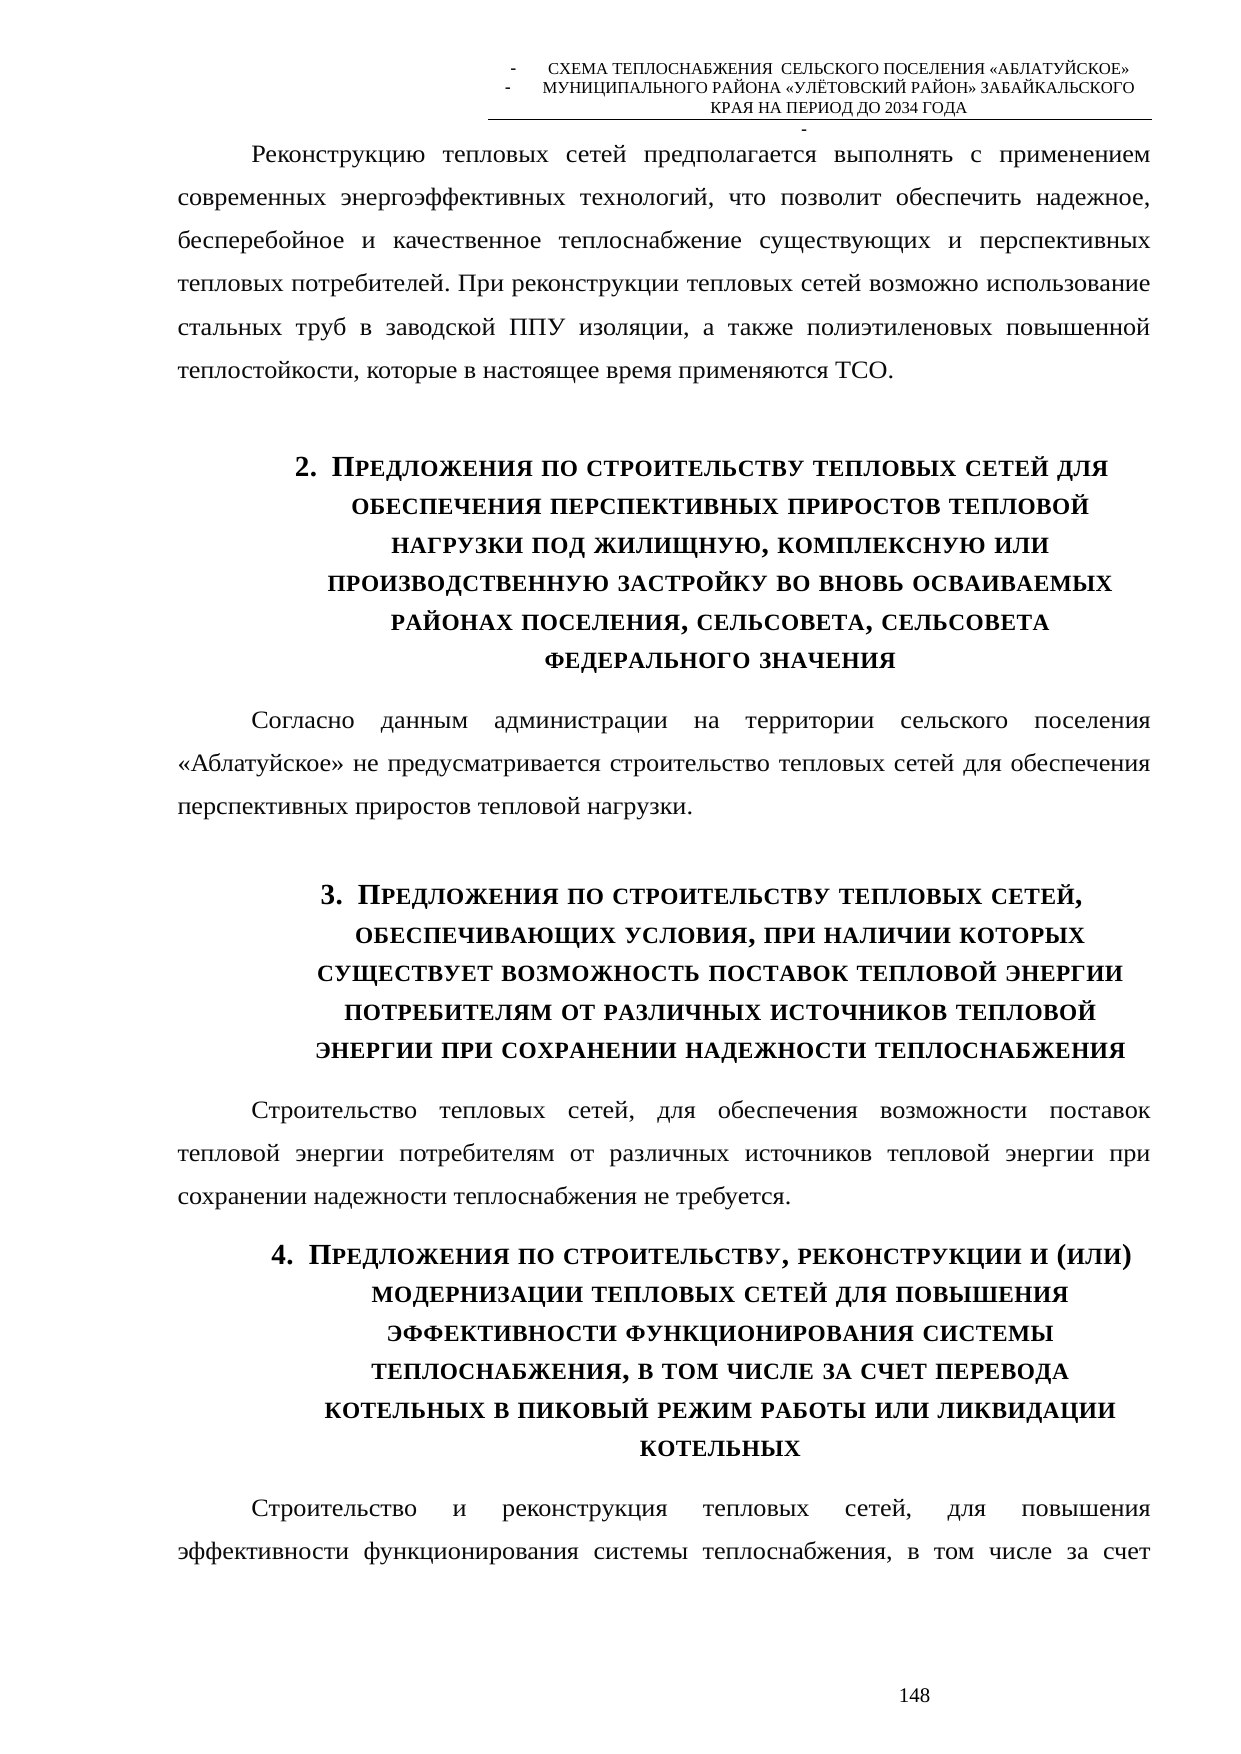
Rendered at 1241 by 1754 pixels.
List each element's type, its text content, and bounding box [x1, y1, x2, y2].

text Согласно данным администрации на территории сельского поселения «Аблатуйское» не предусматривается строительство тепловых сетей для обеспечения перспективных приростов тепловой нагрузки. [177, 705, 1152, 820]
subtitle Предложения по строительству, реконструкции и (или) модернизации тепловых сетей для повышения эффективности функционирования системы теплоснабжения, в том числе за счет перевода котельных в пиковый режим работы или ликвидации котельных [251, 1237, 1152, 1463]
subtitle Предложения по строительству тепловых сетей, обеспечивающих условия, при наличии которых существует возможность поставок тепловой энергии потребителям от различных источников тепловой энергии при сохранении надежности теплоснабжения [251, 877, 1152, 1065]
text Реконструкцию тепловых сетей предполагается выполнять с применением современных энергоэффективных технологий, что позволит обеспечить надежное, бесперебойное и качественное теплоснабжение существующих и перспективных тепловых потребителей. При реконструкции тепловых сетей возможно использование стальных труб в заводской ППУ изоляции, а также полиэтиленовых повышенной теплостойкости, которые в настоящее время применяются ТСО. [177, 139, 1152, 383]
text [177, 1493, 1152, 1565]
subtitle Предложения по строительству тепловых сетей для обеспечения перспективных приростов тепловой нагрузки под жилищную, комплексную или производственную застройку во вновь осваиваемых районах поселения, сельсовета, сельсовета федерального значения [251, 449, 1152, 675]
text Строительство тепловых сетей, для обеспечения возможности поставок тепловой энергии потребителям от различных источников тепловой энергии при сохранении надежности теплоснабжения не требуется. [177, 1095, 1152, 1210]
